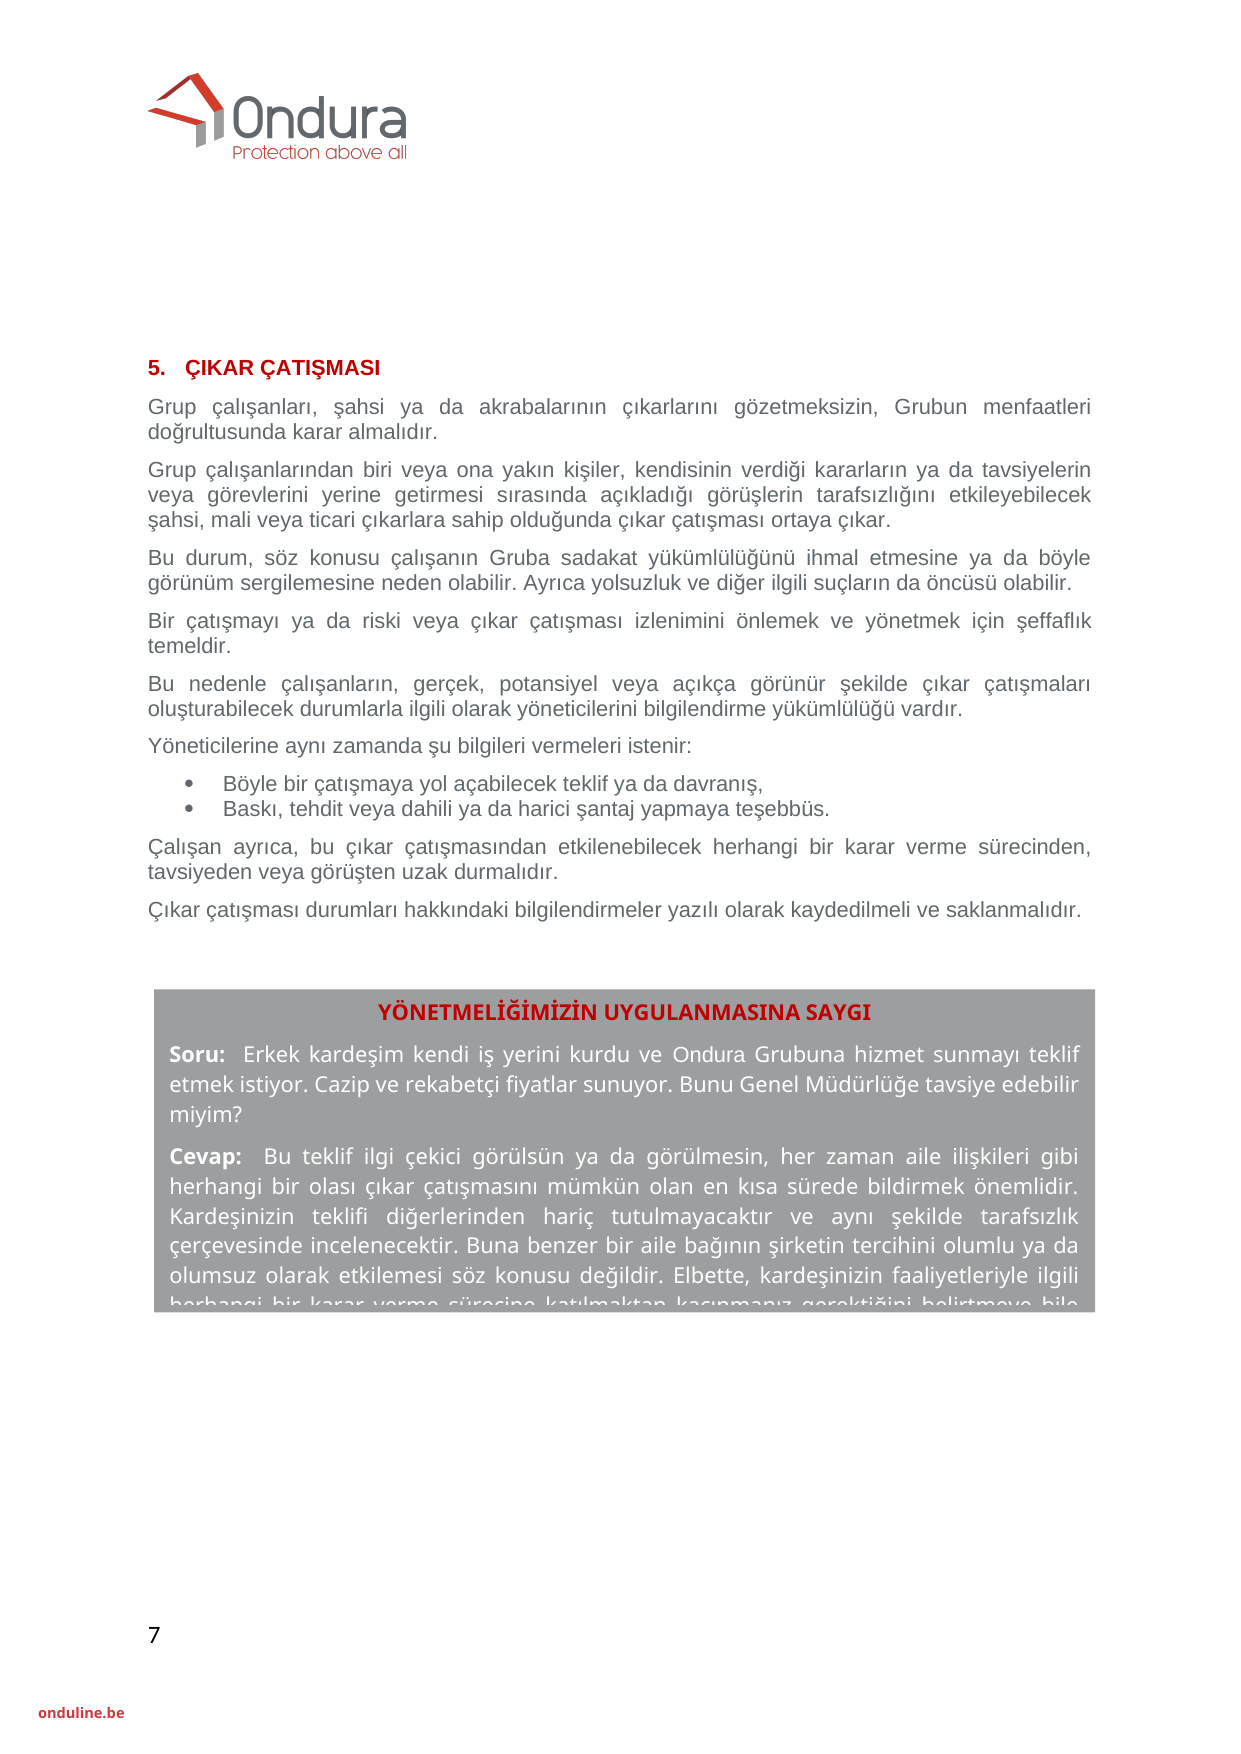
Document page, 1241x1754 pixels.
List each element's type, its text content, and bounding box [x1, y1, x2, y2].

text Grup çalışanları, şahsi ya da akrabalarının çıkarlarını gözetmeksizin, Grubun menfaatleri doğrultusunda karar almalıdır. [148, 394, 1093, 444]
picture [147, 73, 406, 159]
text Bu nedenle çalışanların, gerçek, potansiyel veya açıkça görünür şekilde çıkar çatışmaları oluşturabilecek durumlarla ilgili olarak yöneticilerini bilgilendirme yükümlülüğü vardır. [148, 671, 1093, 721]
list Böyle bir çatışmaya yol açabilecek teklif ya da davranış, [185, 771, 1093, 796]
text Çalışan ayrıca, bu çıkar çatışmasından etkilenebilecek herhangi bir karar verme sürecinden, tavsiyeden veya görüşten uzak durmalıdır. [148, 834, 1093, 884]
text Bu durum, söz konusu çalışanın Gruba sadakat yükümlülüğünü ihmal etmesine ya da böyle görünüm sergilemesine neden olabilir. Ayrıca yolsuzluk ve diğer ilgili suçların da öncüsü olabilir. [148, 545, 1093, 595]
list Baskı, tehdit veya dahili ya da harici şantaj yapmaya teşebbüs. [185, 796, 1093, 822]
text Çıkar çatışması durumları hakkındaki bilgilendirmeler yazılı olarak kaydedilmeli ve saklanmalıdır. [148, 897, 1093, 922]
text Yöneticilerine aynı zamanda şu bilgileri vermeleri istenir: [148, 733, 1093, 759]
subtitle ÇIKAR ÇATIŞMASI [148, 355, 1093, 380]
text Bir çatışmayı ya da riski veya çıkar çatışması izlenimini önlemek ve yönetmek için şeffaflık temeldir. [148, 608, 1093, 658]
text Grup çalışanlarından biri veya ona yakın kişiler, kendisinin verdiği kararların ya da tavsiyelerin veya görevlerini yerine getirmesi sırasında açıkladığı görüşlerin tarafsızlığını etkileyebilecek şahsi, mali veya ticari çıkarlara sahip olduğunda çıkar çatışması ortaya çıkar. [148, 457, 1093, 532]
